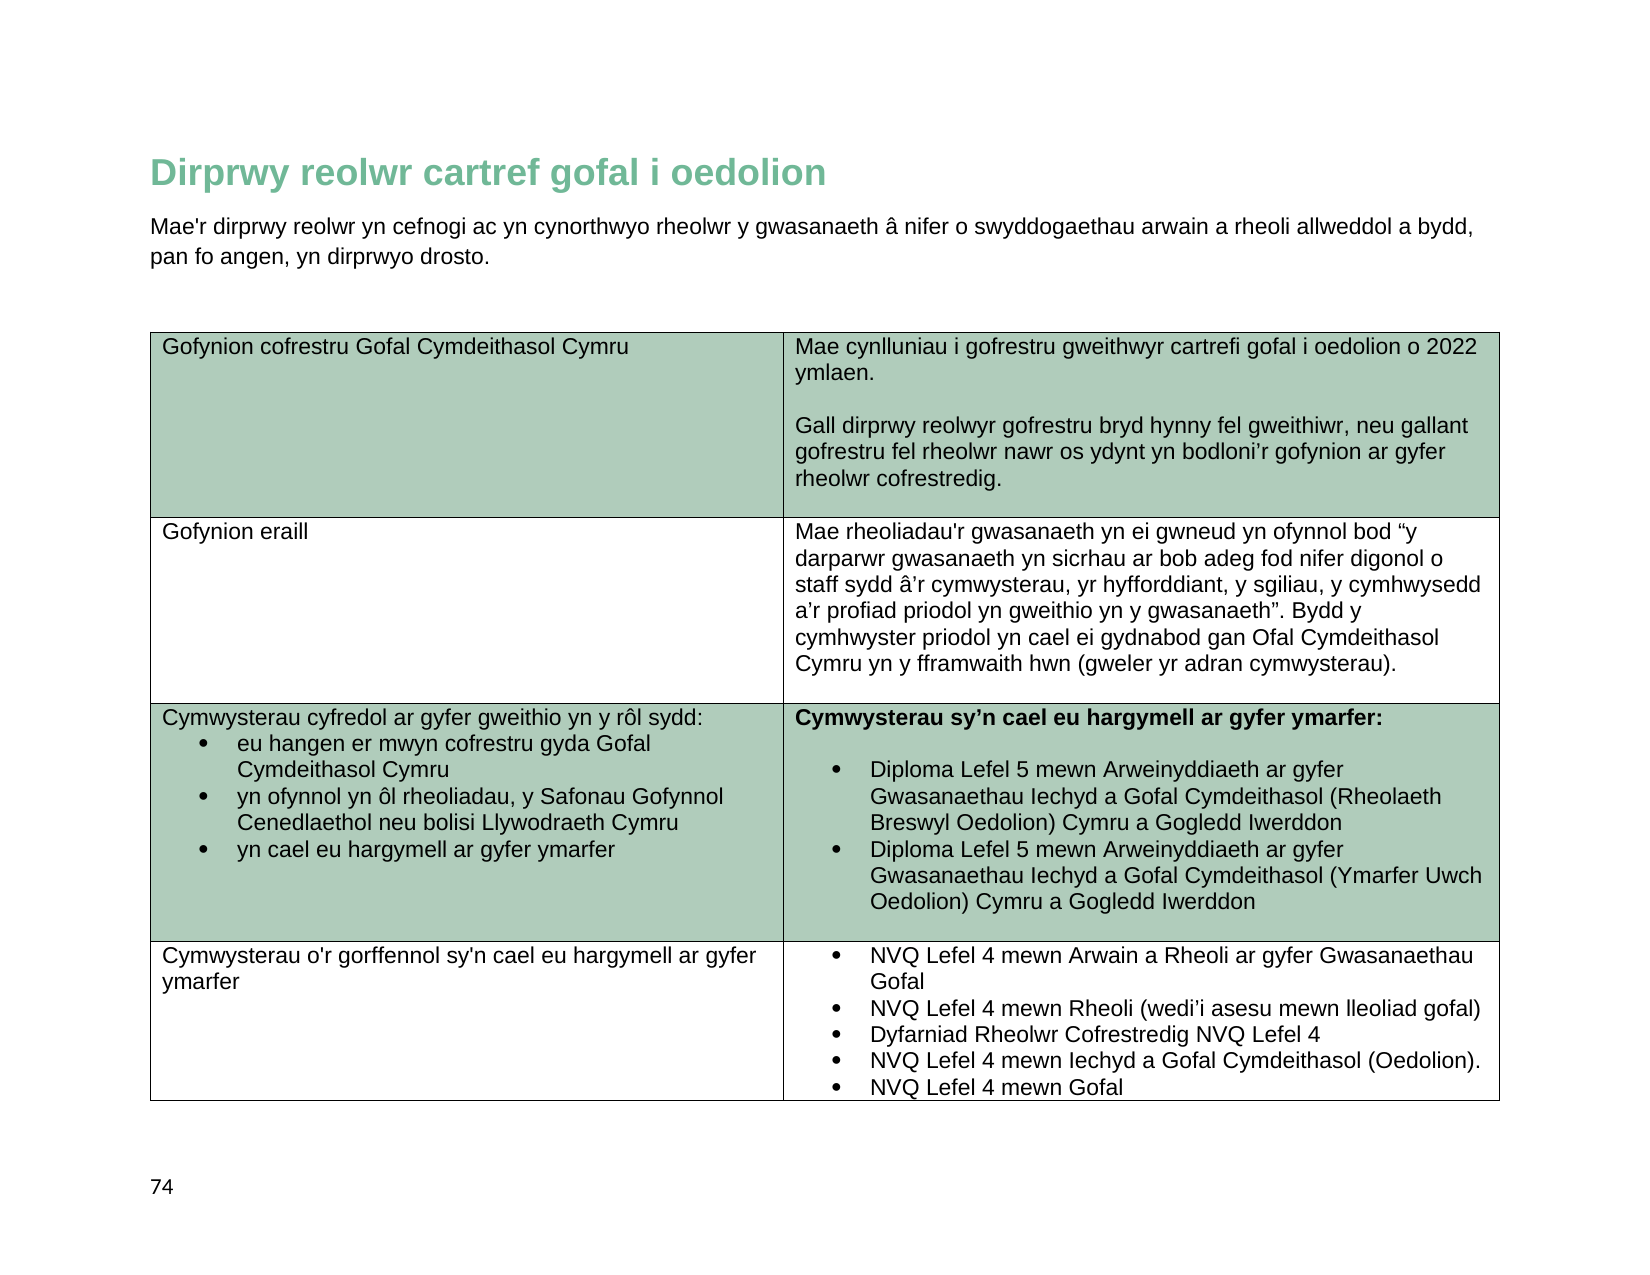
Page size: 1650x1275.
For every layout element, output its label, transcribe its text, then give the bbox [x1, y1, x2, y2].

text Mae'r dirprwy reolwr yn cefnogi ac yn cynorthwyo rheolwr y gwasanaeth â nifer o swyddogaethau arwain a rheoli allweddol a bydd, pan fo angen, yn dirprwyo drosto. [150, 213, 1500, 270]
table_cell Cymwysterau cyfredol ar gyfer gweithio yn y rôl sydd: eu hangen er mwyn cofrestru gyda Gofal Cymdeithasol Cymru yn ofynnol yn ôl rheoliadau, y Safonau Gofynnol Cenedlaethol neu bolisi Llywodraeth Cymru yn cael eu hargymell ar gyfer ymarfer [151, 704, 783, 941]
table_header Gofynion cofrestru Gofal Cymdeithasol Cymru [151, 333, 783, 517]
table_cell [151, 942, 783, 1100]
table_header Mae cynlluniau i gofrestru gweithwyr cartrefi gofal i oedolion o 2022 ymlaen. Gall dirprwy reolwyr gofrestru bryd hynny fel gweithiwr, neu gallant gofrestru fel rheolwr nawr os ydynt yn bodloni’r gofynion ar gyfer rheolwr cofrestredig. [784, 333, 1499, 517]
table_cell Cymwysterau sy’n cael eu hargymell ar gyfer ymarfer: Diploma Lefel 5 mewn Arweinyddiaeth ar gyfer Gwasanaethau Iechyd a Gofal Cymdeithasol (Rheolaeth Breswyl Oedolion) Cymru a Gogledd Iwerddon Diploma Lefel 5 mewn Arweinyddiaeth ar gyfer Gwasanaethau Iechyd a Gofal Cymdeithasol (Ymarfer Uwch Oedolion) Cymru a Gogledd Iwerddon [784, 704, 1499, 941]
text Dirprwy reolwr cartref gofal i oedolion [150, 150, 1500, 193]
table_cell Mae rheoliadau'r gwasanaeth yn ei gwneud yn ofynnol bod “y darparwr gwasanaeth yn sicrhau ar bob adeg fod nifer digonol o staff sydd â’r cymwysterau, yr hyfforddiant, y sgiliau, y cymhwysedd a’r profiad priodol yn gweithio yn y gwasanaeth”. Bydd y cymhwyster priodol yn cael ei gydnabod gan Ofal Cymdeithasol Cymru yn y fframwaith hwn (gweler yr adran cymwysterau). [784, 518, 1499, 703]
table_cell Gofynion eraill [151, 518, 783, 703]
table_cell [784, 942, 1499, 1100]
